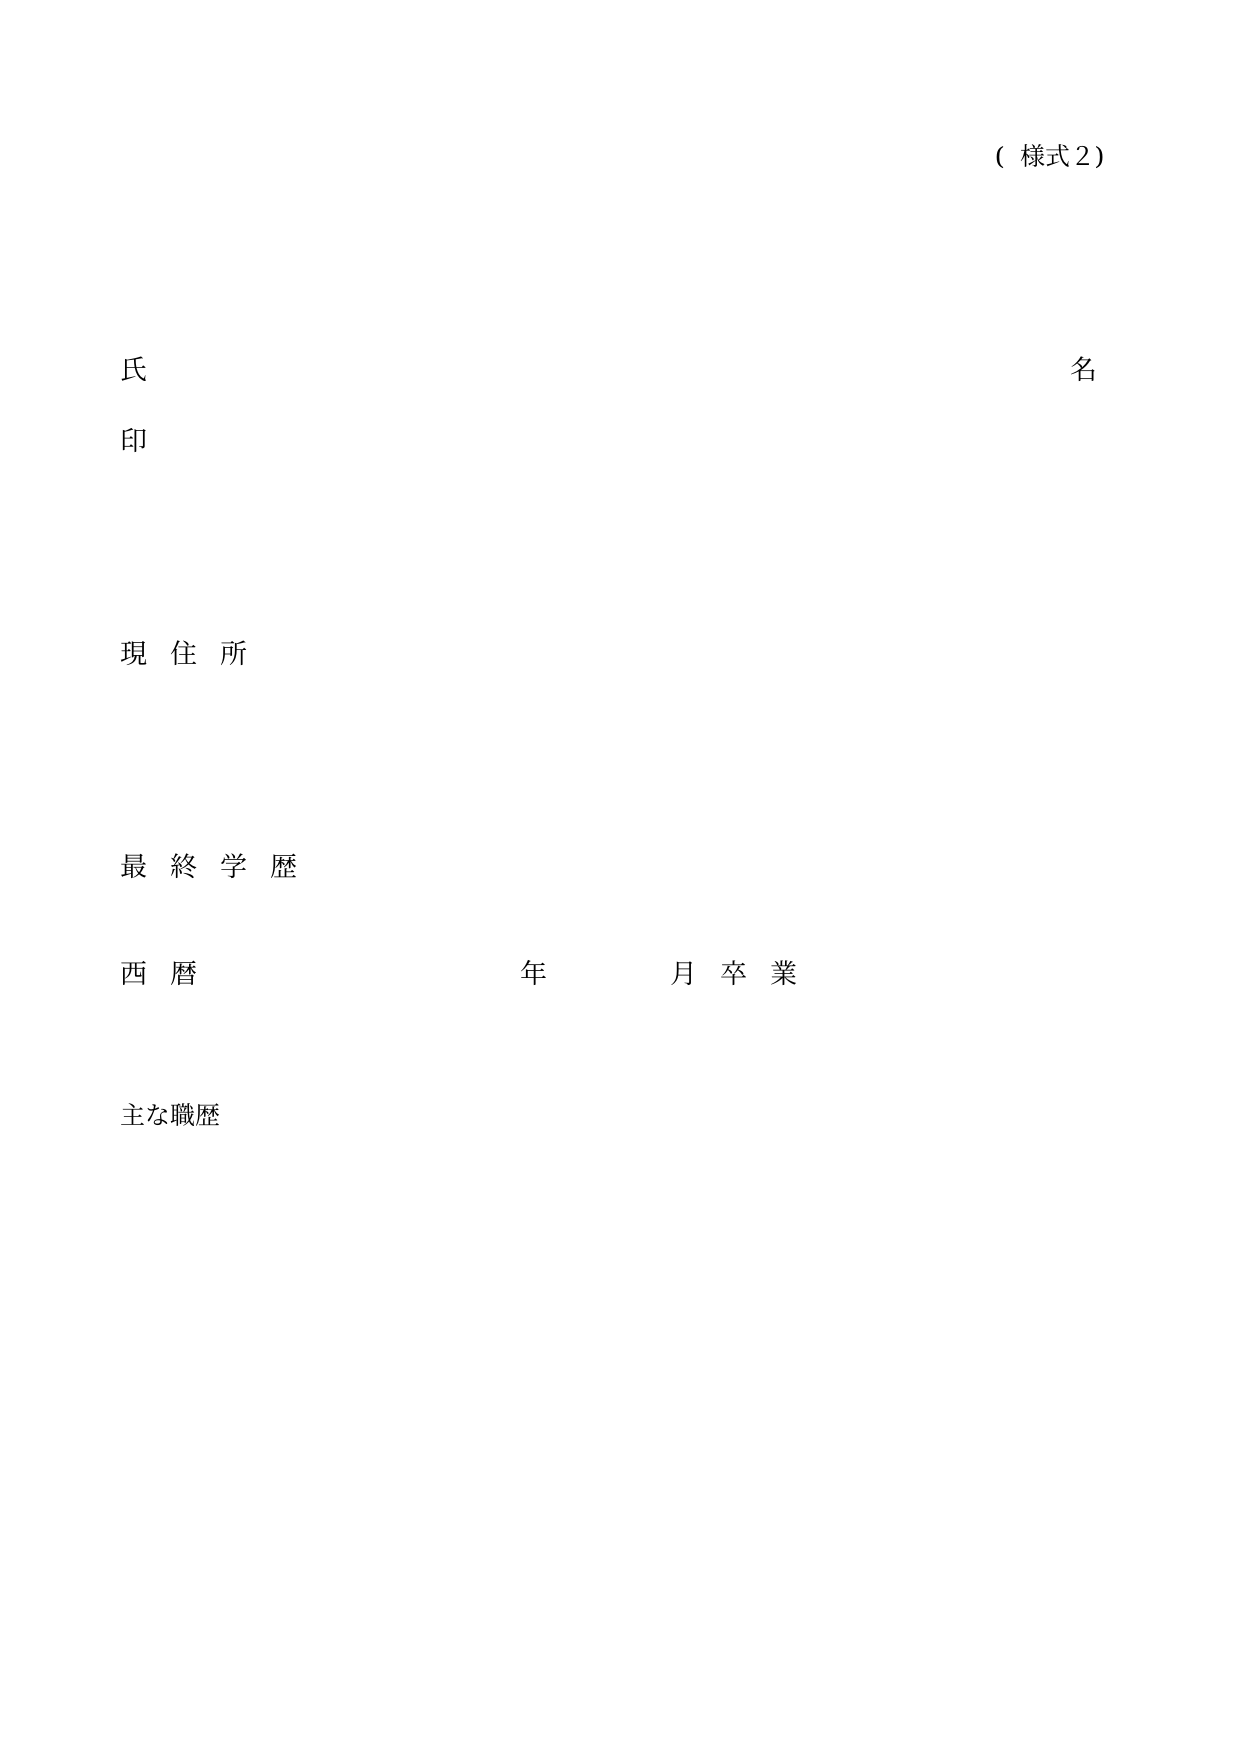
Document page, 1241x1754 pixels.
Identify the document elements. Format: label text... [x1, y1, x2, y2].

text (様式２) [120, 119, 1120, 190]
text 最終学歴 [120, 829, 1120, 901]
text 西暦 年 月卒業 [120, 901, 1120, 1007]
text 主な職歴 [120, 1078, 1120, 1149]
text 現住所 [120, 616, 1120, 687]
text 氏 名 印 [120, 332, 1120, 474]
